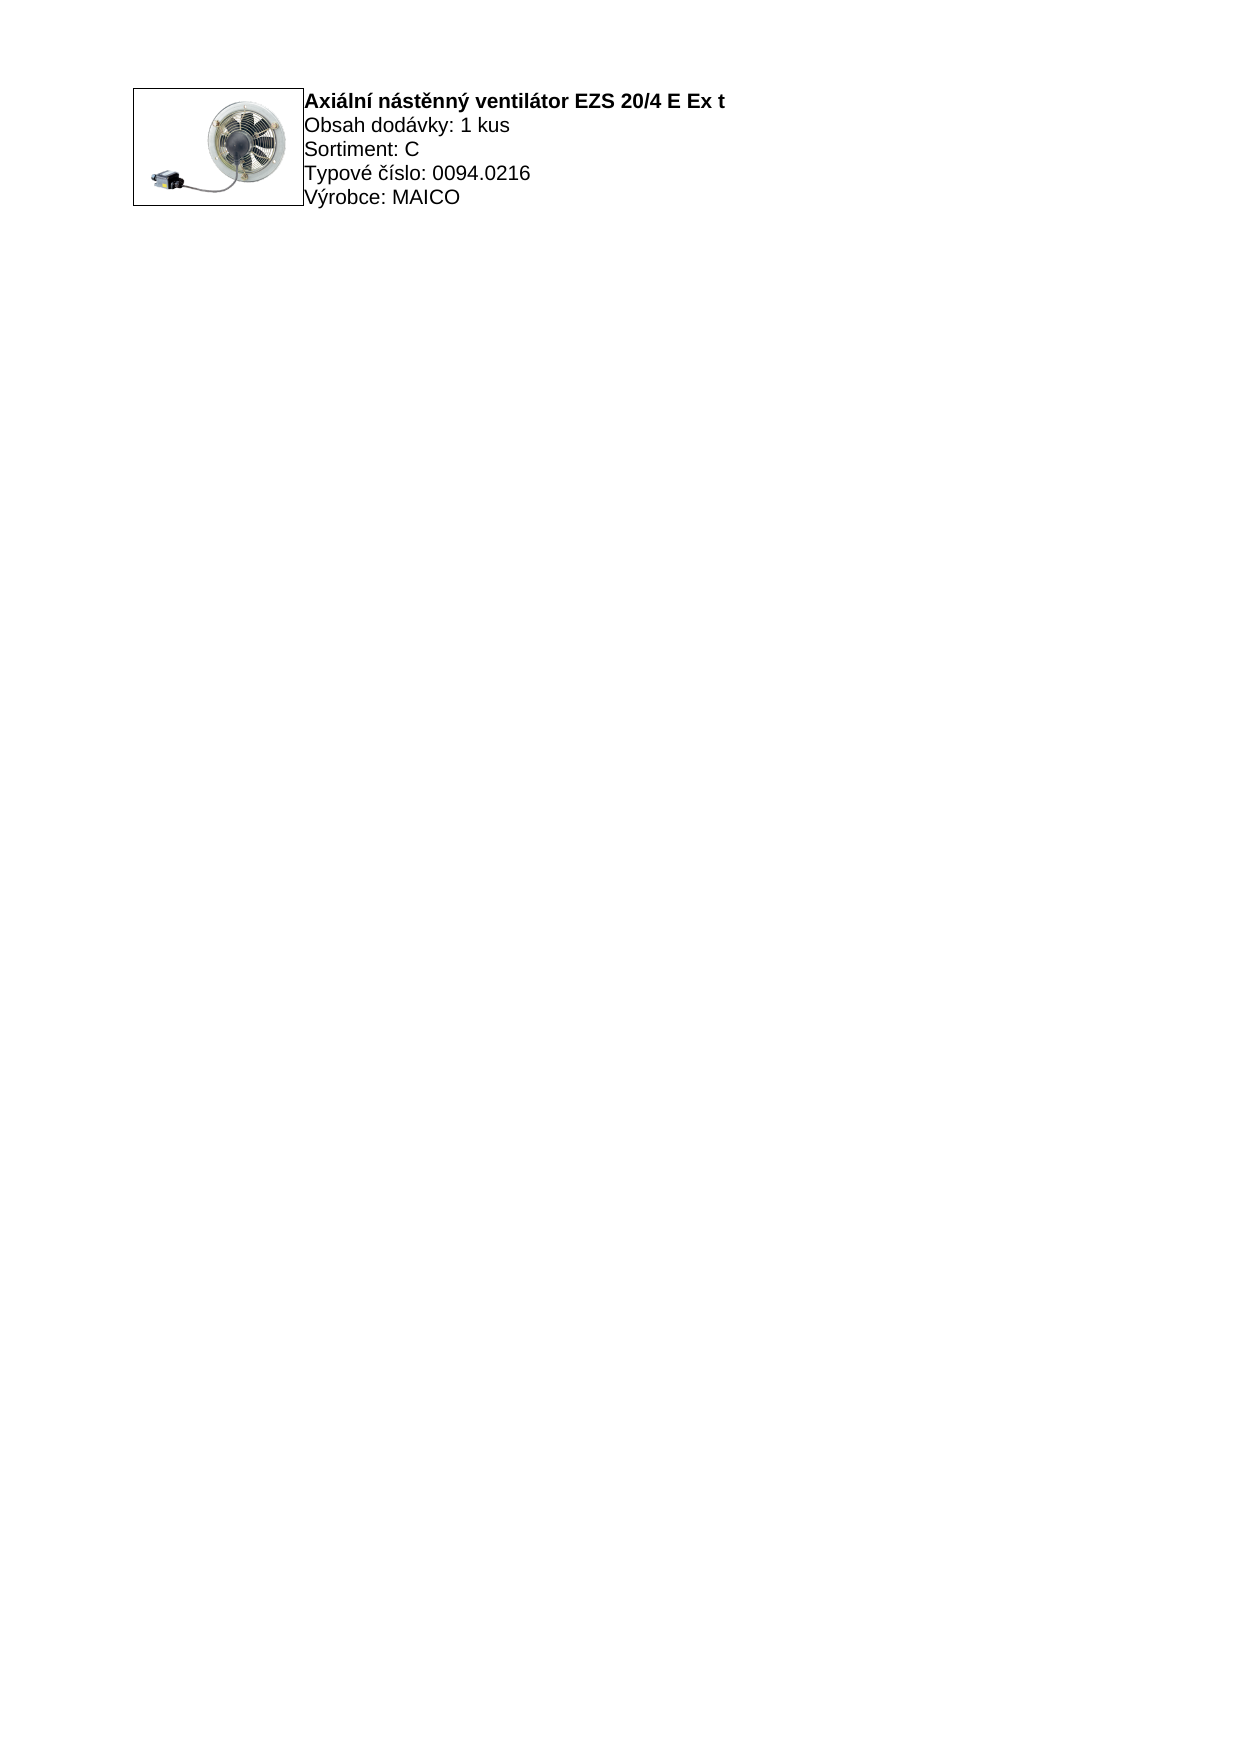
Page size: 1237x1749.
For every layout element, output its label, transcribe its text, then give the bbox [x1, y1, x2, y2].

text Axiální nástěnný ventilátor EZS 20/4 E Ex tObsah dodávky: 1 kusSortiment: C Typové číslo: 0094.0216Výrobce: MAICO [133, 89, 1148, 208]
picture [134, 89, 303, 205]
